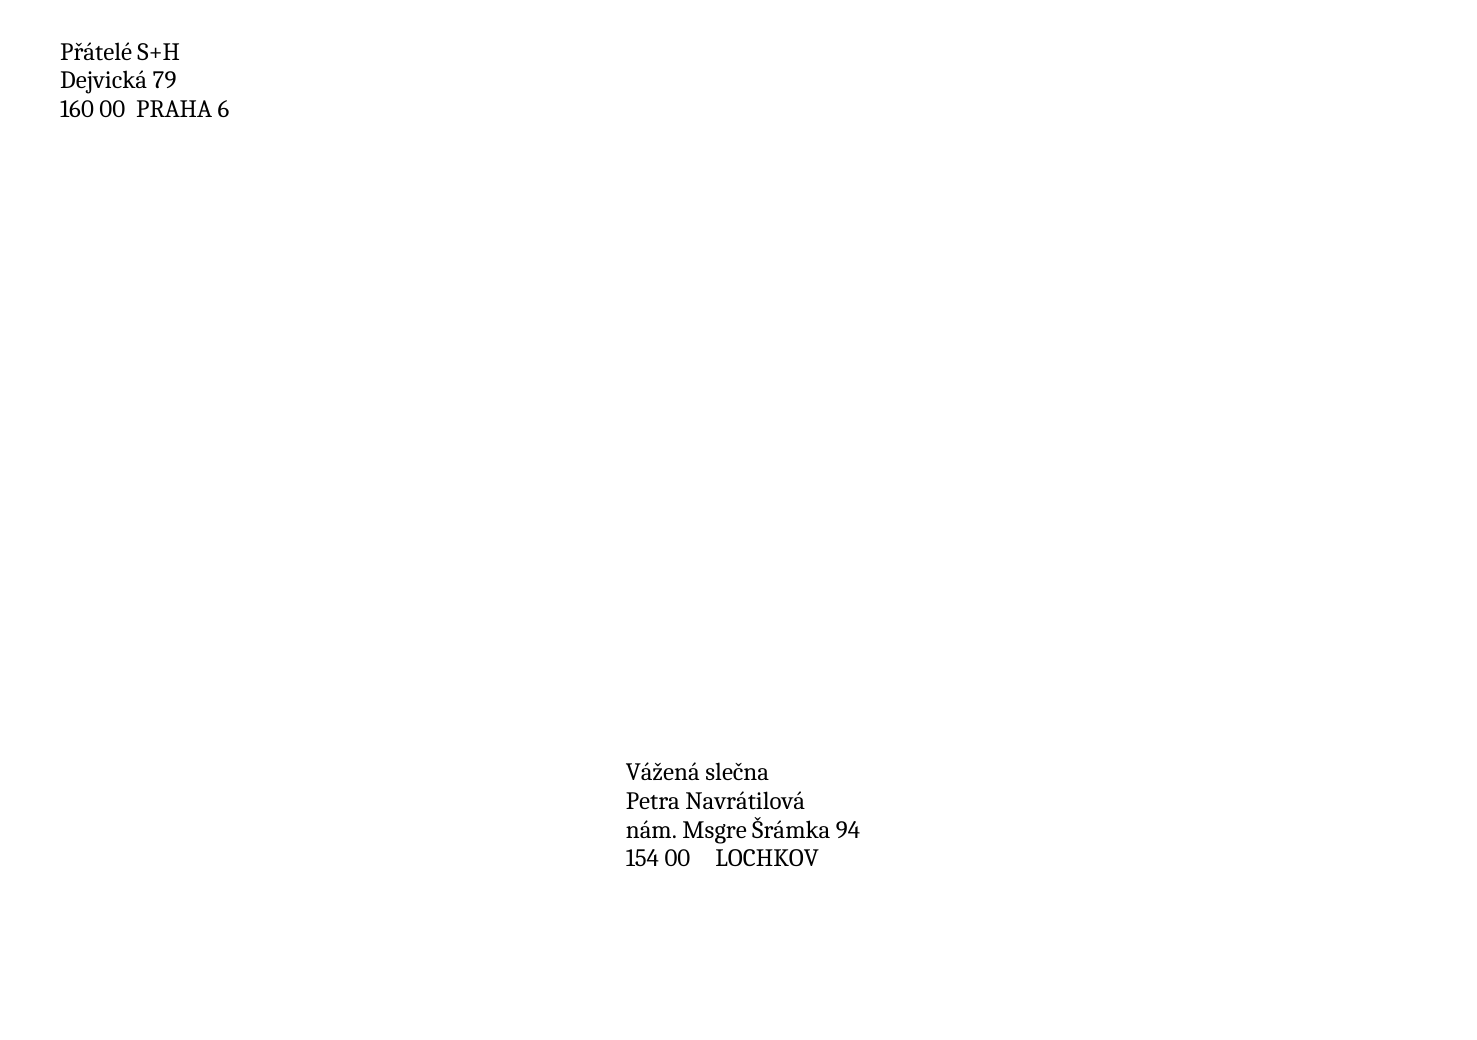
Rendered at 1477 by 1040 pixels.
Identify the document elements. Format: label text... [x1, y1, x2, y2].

text Petra Navrátilová [626, 787, 1151, 816]
text Přátelé S+H [60, 37, 1401, 66]
text 160 00 PRAHA 6 [60, 95, 1401, 124]
text nám. Msgre Šrámka 94 [626, 816, 1151, 844]
text Vážená slečna [626, 758, 1151, 787]
text Dejvická 79 [60, 66, 1401, 95]
text 154 00 Lochkov [626, 844, 1151, 873]
